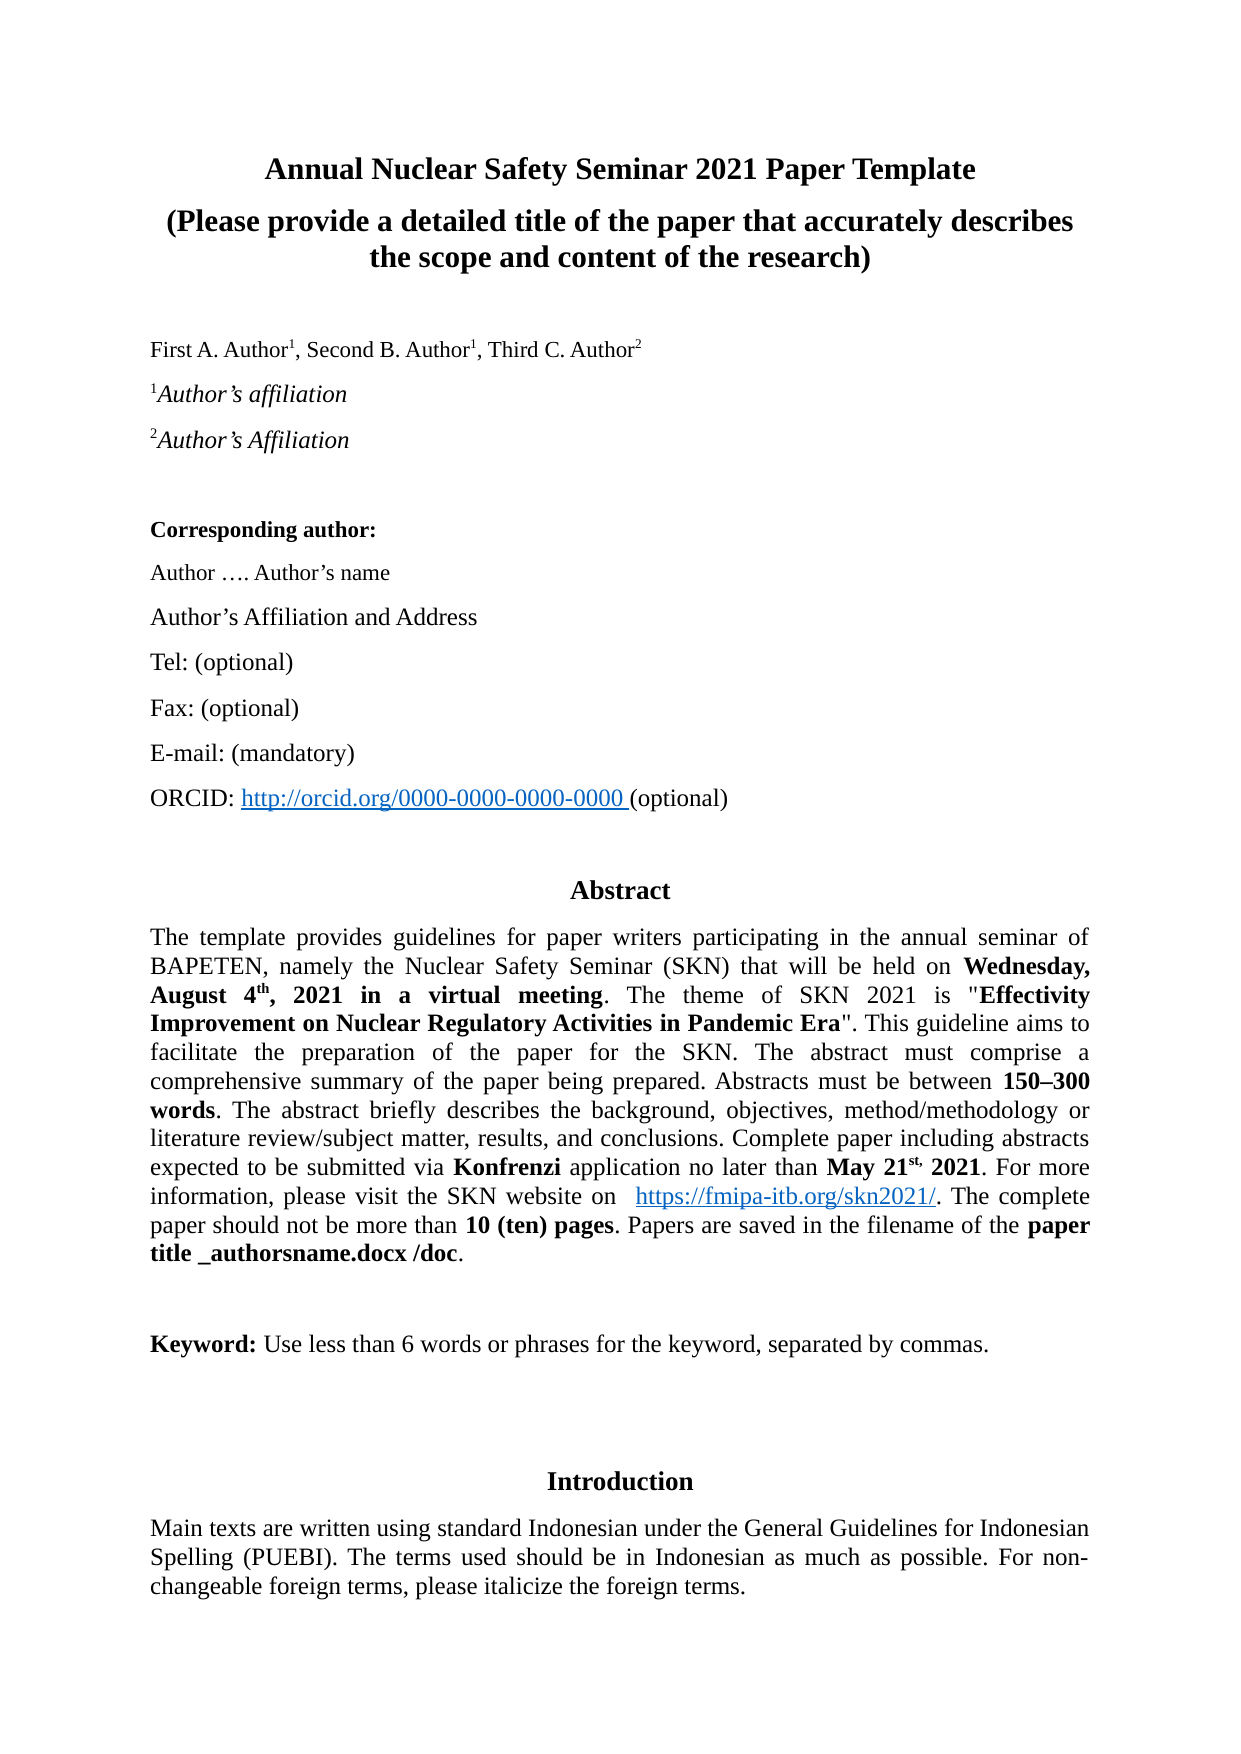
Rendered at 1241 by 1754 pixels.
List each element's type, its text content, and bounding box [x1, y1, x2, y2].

text Tel: (optional) [150, 647, 1090, 676]
text Keyword: Use less than 6 words or phrases for the keyword, separated by commas. [150, 1329, 1090, 1358]
text Introduction [150, 1466, 1090, 1497]
text Abstract [150, 874, 1090, 906]
text Author …. Author’s name [150, 559, 1090, 585]
text The template provides guidelines for paper writers participating in the annual seminar of BAPETEN, namely the Nuclear Safety Seminar (SKN) that will be held on Wednesday, August 4th, 2021 in a virtual meeting. The theme of SKN 2021 is "Effectivity Improvement on Nuclear Regulatory Activities in Pandemic Era". This guideline aims to facilitate the preparation of the paper for the SKN. The abstract must comprise a comprehensive summary of the paper being prepared. Abstracts must be between 150–300 words. The abstract briefly describes the background, objectives, method/methodology or literature review/subject matter, results, and conclusions. Complete paper including abstracts expected to be submitted via Konfrenzi application no later than May 21st, 2021. For more information, please visit the SKN website on https://fmipa-itb.org/skn2021/. The complete paper should not be more than 10 (ten) pages. Papers are saved in the filename of the paper title _authorsname.docx /doc. [150, 922, 1090, 1267]
text (Please provide a detailed title of the paper that accurately describes the scope and content of the research) [150, 203, 1090, 274]
text Corresponding author: [150, 516, 1090, 542]
text E-mail: (mandatory) [150, 738, 1090, 767]
text Fax: (optional) [150, 693, 1090, 721]
text Author’s Affiliation and Address [150, 602, 1090, 631]
text 2Author’s Affiliation [150, 425, 1090, 454]
text Main texts are written using standard Indonesian under the General Guidelines for Indonesian Spelling (PUEBI). The terms used should be in Indonesian as much as possible. For non-changeable foreign terms, please italicize the foreign terms. [150, 1513, 1090, 1599]
text ORCID: http://orcid.org/0000-0000-0000-0000 (optional) [150, 783, 1090, 812]
text 1Author’s affiliation [150, 379, 1090, 408]
text First A. Author1, Second B. Author1, Third C. Author2 [150, 337, 1090, 363]
text Annual Nuclear Safety Seminar 2021 Paper Template [150, 150, 1090, 186]
